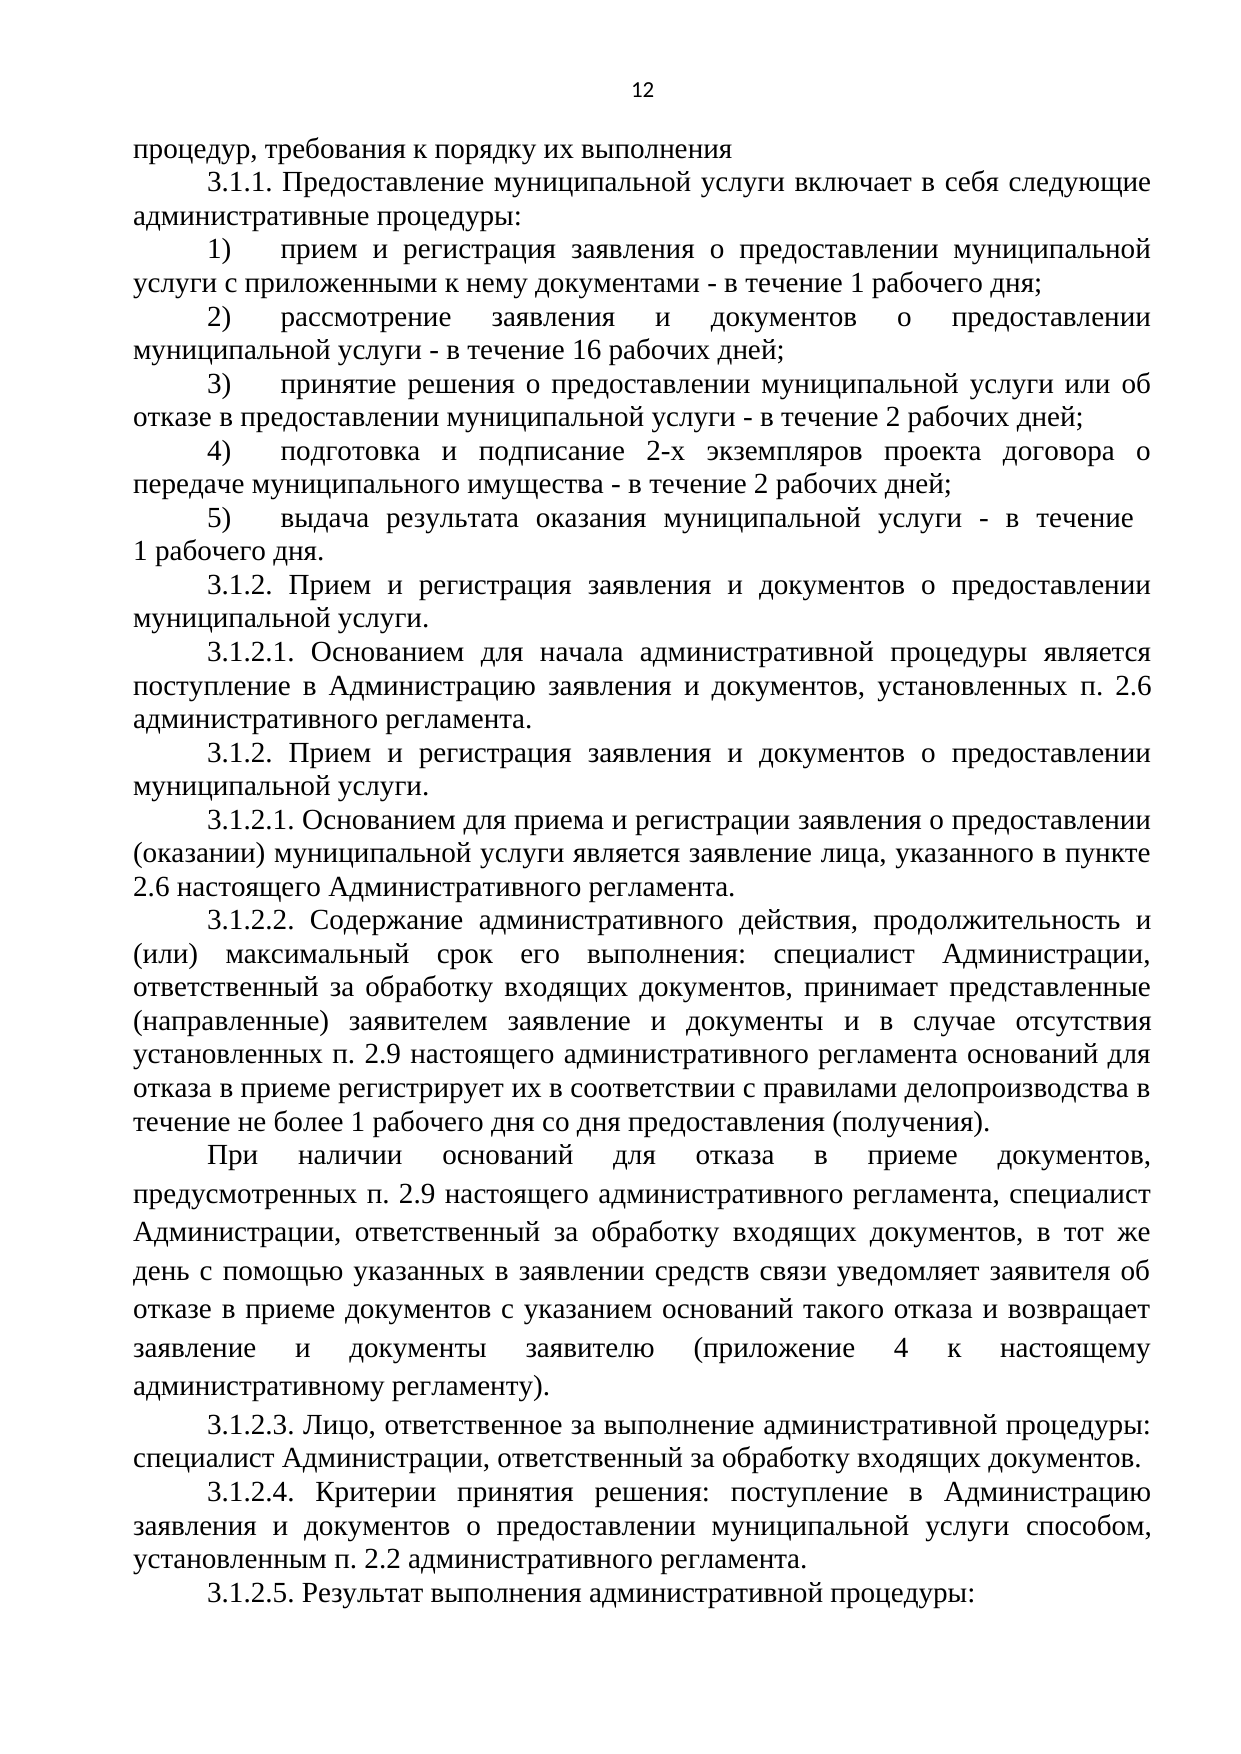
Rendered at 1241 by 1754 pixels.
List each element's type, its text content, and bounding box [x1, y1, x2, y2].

list выдача результата оказания муниципальной услуги - в течение 1 рабочего дня. [133, 500, 1152, 567]
text 3.1.2.1. Основанием для приема и регистрации заявления о предоставлении (оказании) муниципальной услуги является заявление лица, указанного в пункте 2.6 настоящего Административного регламента. [133, 802, 1152, 902]
list рассмотрение заявления и документов о предоставлении муниципальной услуги - в течение 16 рабочих дней; [133, 299, 1152, 366]
text 3.1.2.4. Критерии принятия решения: поступление в Администрацию заявления и документов о предоставлении муниципальной услуги способом, установленным п. 2.2 административного регламента. [133, 1474, 1152, 1575]
text 3.1.2.5. Результат выполнения административной процедуры: [133, 1575, 1152, 1608]
text 3.1.2.3. Лицо, ответственное за выполнение административной процедуры: специалист Администрации, ответственный за обработку входящих документов. [133, 1407, 1152, 1474]
text 3.1.2. Прием и регистрация заявления и документов о предоставлении муниципальной услуги. [133, 735, 1152, 802]
text При наличии оснований для отказа в приеме документов, предусмотренных п. 2.9 настоящего административного регламента, специалист Администрации, ответственный за обработку входящих документов, в тот же день с помощью указанных в заявлении средств связи уведомляет заявителя об отказе в приеме документов с указанием оснований такого отказа и возвращает заявление и документы заявителю (приложение 4 к настоящему административному регламенту). [133, 1137, 1152, 1402]
text 3.1.2.2. Содержание административного действия, продолжительность и (или) максимальный срок его выполнения: специалист Администрации, ответственный за обработку входящих документов, принимает представленные (направленные) заявителем заявление и документы и в случае отсутствия установленных п. 2.9 настоящего административного регламента оснований для отказа в приеме регистрирует их в соответствии с правилами делопроизводства в течение не более 1 рабочего дня со дня предоставления (получения). [133, 902, 1152, 1137]
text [133, 131, 1152, 164]
list прием и регистрация заявления о предоставлении муниципальной услуги с приложенными к нему документами - в течение 1 рабочего дня; [133, 232, 1152, 299]
list подготовка и подписание 2-х экземпляров проекта договора о передаче муниципального имущества - в течение 2 рабочих дней; [133, 433, 1152, 500]
list принятие решения о предоставлении муниципальной услуги или об отказе в предоставлении муниципальной услуги - в течение 2 рабочих дней; [133, 366, 1152, 433]
text 3.1.2. Прием и регистрация заявления и документов о предоставлении муниципальной услуги. [133, 567, 1152, 634]
text 3.1.1. Предоставление муниципальной услуги включает в себя следующие административные процедуры: [133, 164, 1152, 232]
text 3.1.2.1. Основанием для начала административной процедуры является поступление в Администрацию заявления и документов, установленных п. 2.6 административного регламента. [133, 634, 1152, 735]
